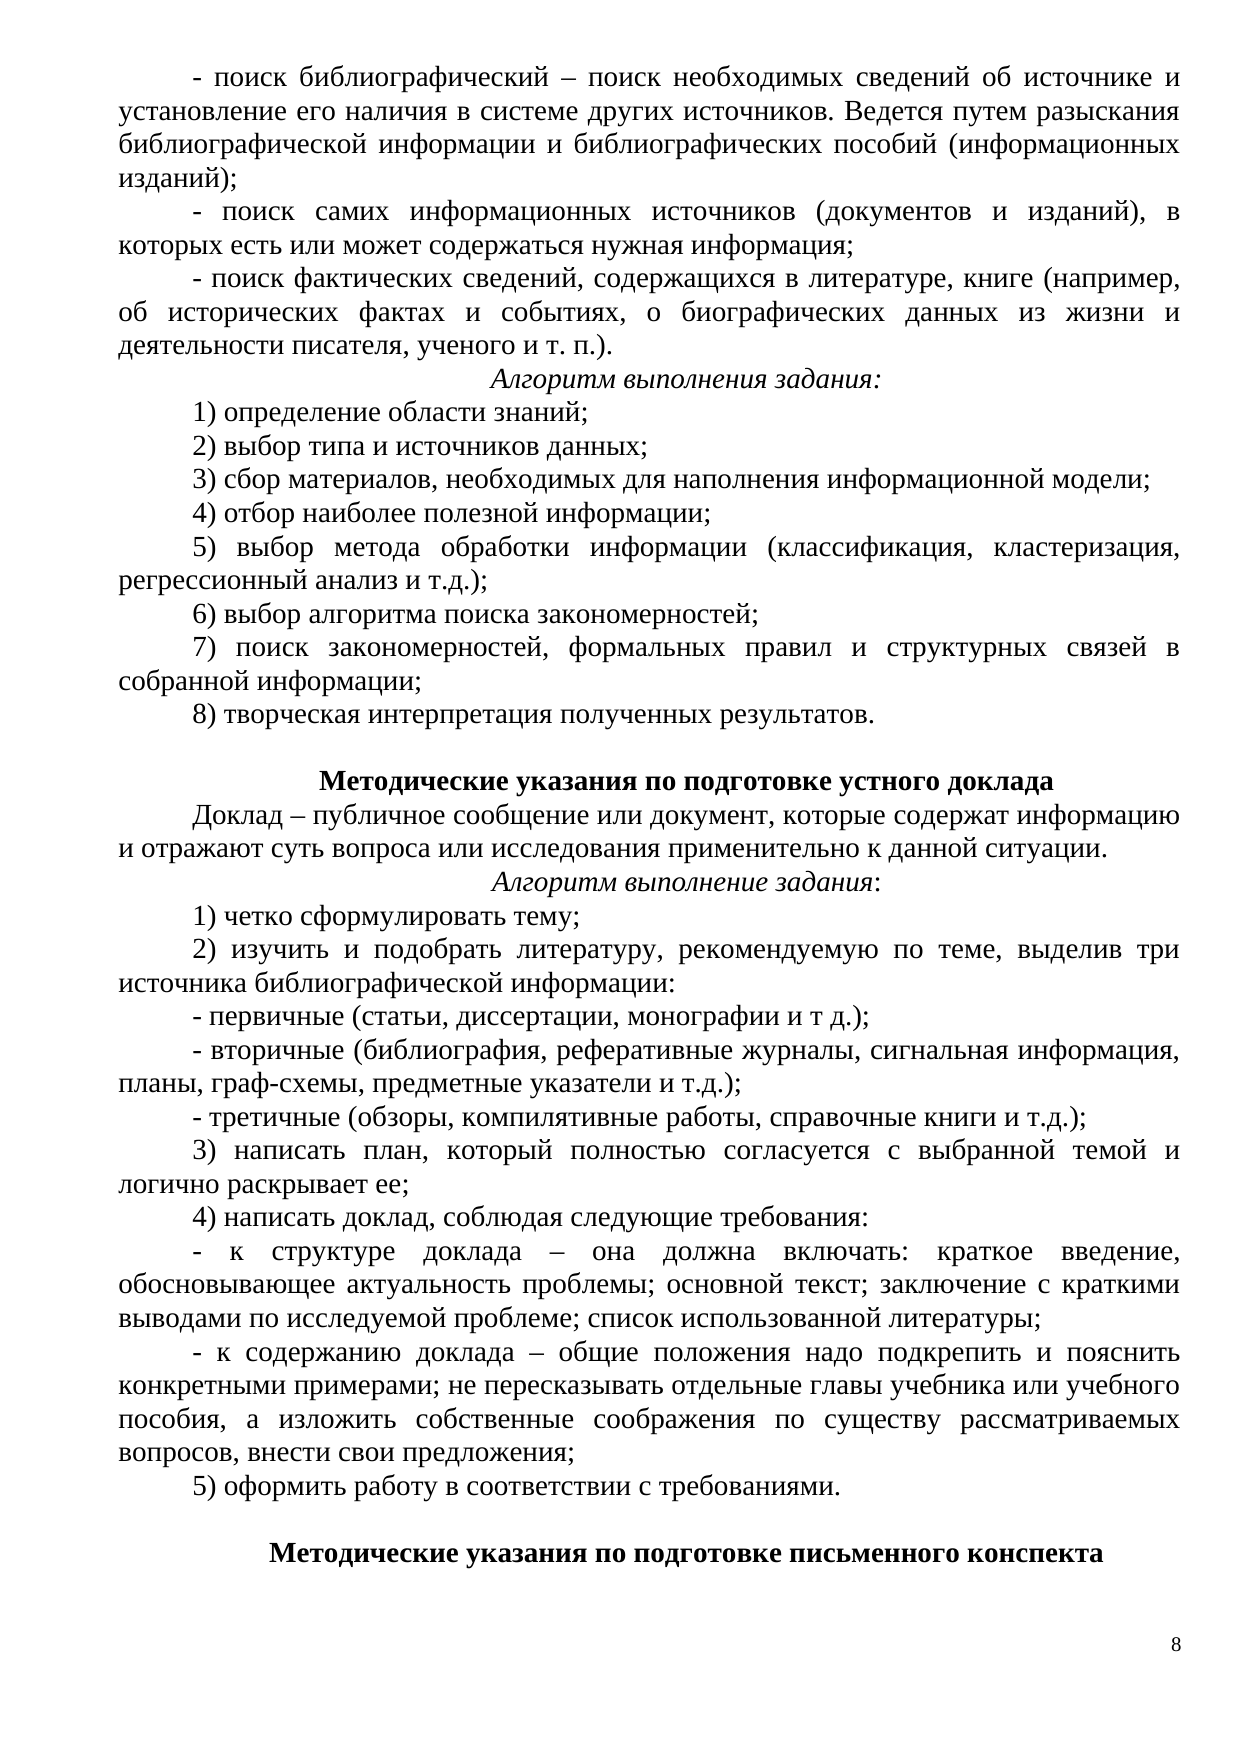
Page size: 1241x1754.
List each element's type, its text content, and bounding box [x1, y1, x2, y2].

text 1) определение области знаний; [118, 394, 1181, 428]
text Доклад – публичное сообщение или документ, которые содержат информацию и отражают суть вопроса или исследования применительно к данной ситуации. [118, 797, 1181, 864]
text - к структуре доклада – она должна включать: краткое введение, обосновывающее актуальность проблемы; основной текст; заключение с краткими выводами по исследуемой проблеме; список использованной литературы; [118, 1233, 1181, 1334]
text - поиск библиографический – поиск необходимых сведений об источнике и установление его наличия в системе других источников. Ведется путем разыскания библиографической информации и библиографических пособий (информационных изданий); [118, 59, 1181, 193]
text - поиск самих информационных источников (документов и изданий), в которых есть или может содержаться нужная информация; [118, 193, 1181, 260]
text Алгоритм выполнения задания: [118, 361, 1181, 394]
text Методические указания по подготовке устного доклада [118, 763, 1181, 797]
text 7) поиск закономерностей, формальных правил и структурных связей в собранной информации; [118, 629, 1181, 696]
text Методические указания по подготовке письменного конспекта [118, 1535, 1181, 1568]
text - вторичные (библиография, реферативные журналы, сигнальная информация, планы, граф-схемы, предметные указатели и т.д.); [118, 1032, 1181, 1099]
text - поиск фактических сведений, содержащихся в литературе, книге (например, об исторических фактах и событиях, о биографических данных из жизни и деятельности писателя, ученого и т. п.). [118, 260, 1181, 361]
text - первичные (статьи, диссертации, монографии и т д.); [118, 998, 1181, 1032]
text 3) написать план, который полностью согласуется с выбранной темой и логично раскрывает ее; [118, 1132, 1181, 1199]
text 2) выбор типа и источников данных; [118, 428, 1181, 462]
text 6) выбор алгоритма поиска закономерностей; [118, 596, 1181, 629]
text - третичные (обзоры, компилятивные работы, справочные книги и т.д.); [118, 1099, 1181, 1132]
text 8) творческая интерпретация полученных результатов. [118, 696, 1181, 730]
text 4) отбор наиболее полезной информации; [118, 495, 1181, 529]
text 5) выбор метода обработки информации (классификация, кластеризация, регрессионный анализ и т.д.); [118, 529, 1181, 596]
text Алгоритм выполнение задания: [118, 864, 1181, 898]
text 3) сбор материалов, необходимых для наполнения информационной модели; [118, 462, 1181, 495]
text 4) написать доклад, соблюдая следующие требования: [118, 1199, 1181, 1233]
text 5) оформить работу в соответствии с требованиями. [118, 1468, 1181, 1501]
text 2) изучить и подобрать литературу, рекомендуемую по теме, выделив три источника библиографической информации: [118, 931, 1181, 998]
text - к содержанию доклада – общие положения надо подкрепить и пояснить конкретными примерами; не пересказывать отдельные главы учебника или учебного пособия, а изложить собственные соображения по существу рассматриваемых вопросов, внести свои предложения; [118, 1334, 1181, 1468]
text 1) четко сформулировать тему; [118, 898, 1181, 931]
